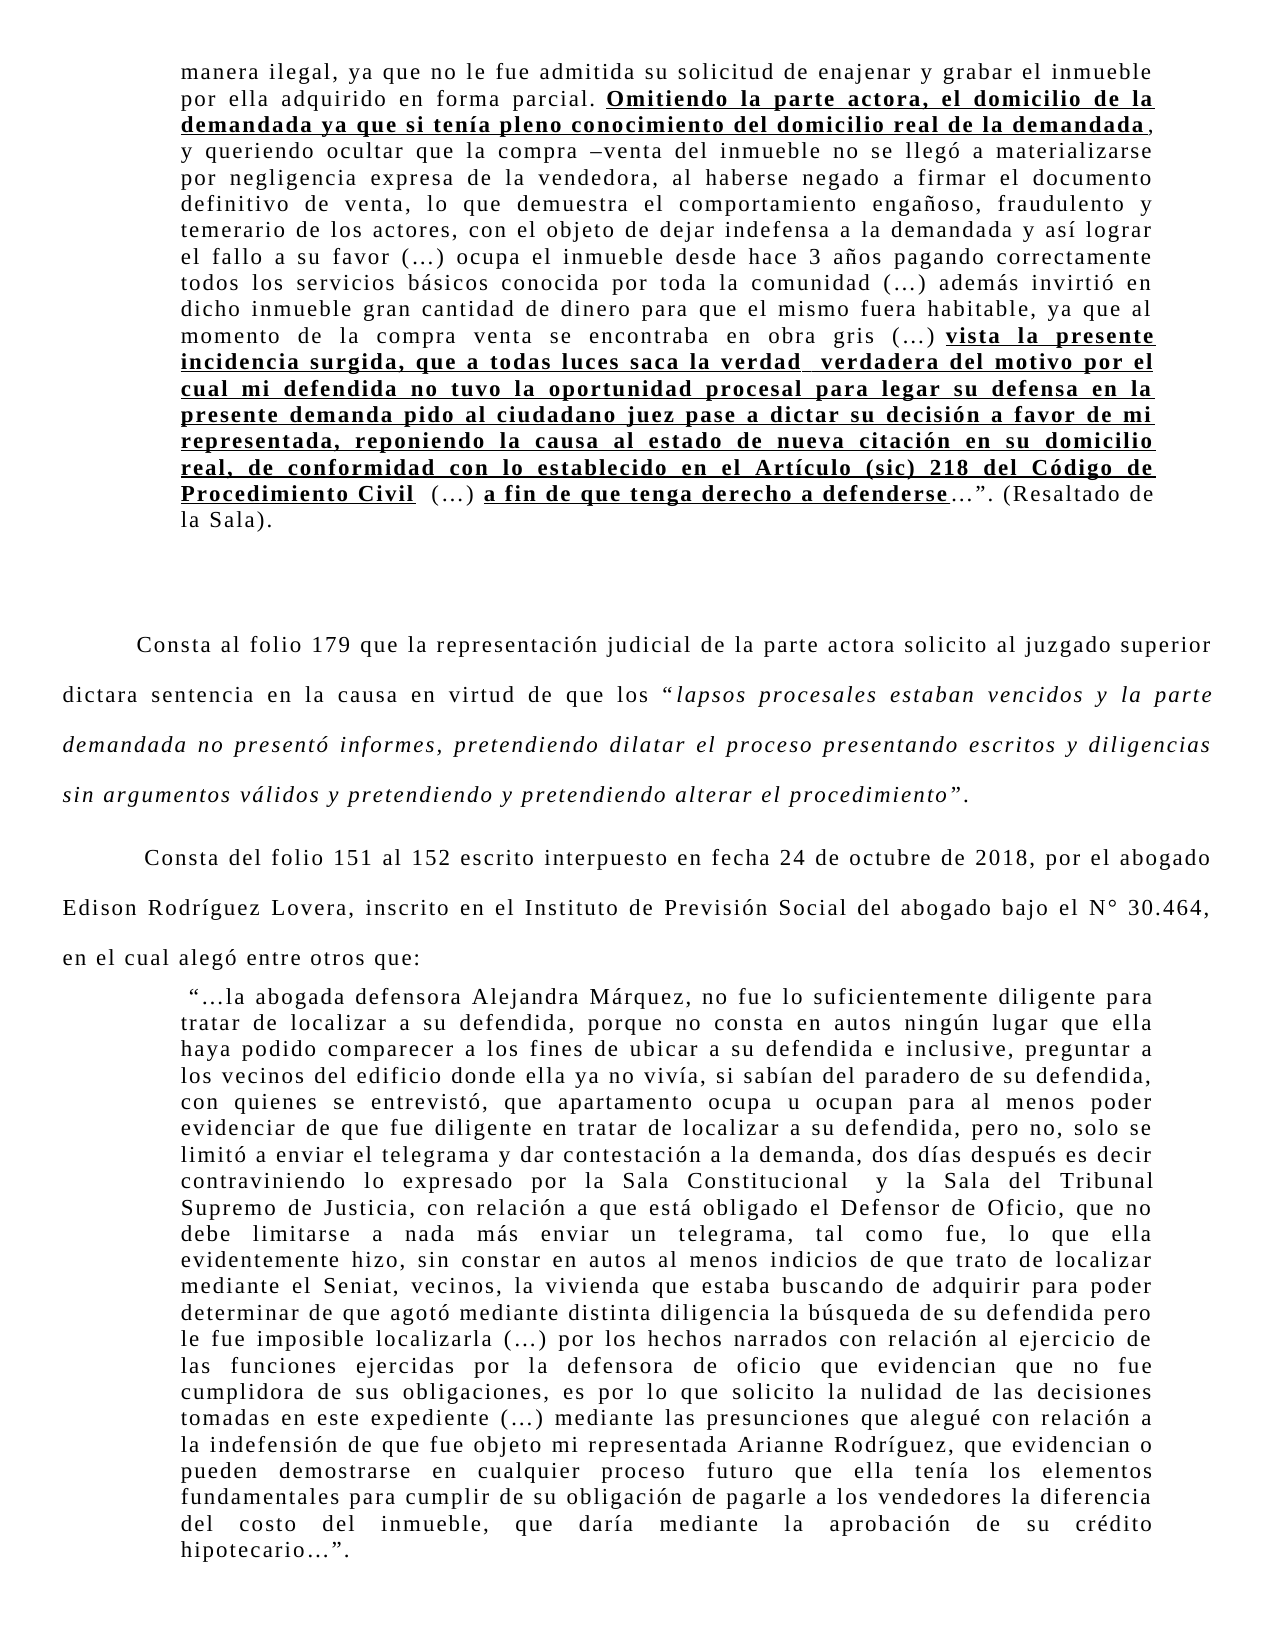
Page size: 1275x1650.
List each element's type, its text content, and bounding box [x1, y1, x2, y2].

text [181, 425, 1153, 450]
text “…la abogada defensora Alejandra Márquez, no fue lo suficientemente diligente para tratar de localizar a su defendida, porque no consta en autos ningún lugar que ella haya podido comparecer a los fines de ubicar a su defendida e inclusive, preguntar a los vecinos del edificio donde ella ya no vivía, si sabían del paradero de su defendida, con quienes se entrevistó, que apartamento ocupa u ocupan para al menos poder evidenciar de que fue diligente en tratar de localizar a su defendida, pero no, solo se limitó a enviar el telegrama y dar contestación a la demanda, dos días después es decir contraviniendo lo expresado por la Sala Constitucional y la Sala del Tribunal Supremo de Justicia, con relación a que está obligado el Defensor de Oficio, que no debe limitarse a nada más enviar un telegrama, tal como fue, lo que ella evidentemente hizo, sin constar en autos al menos indicios de que trato de localizar mediante el Seniat, vecinos, la vivienda que estaba buscando de adquirir para poder determinar de que agotó mediante distinta diligencia la búsqueda de su defendida pero le fue imposible localizarla (…) por los hechos narrados con relación al ejercicio de las funciones ejercidas por la defensora de oficio que evidencian que no fue cumplidora de sus obligaciones, es por lo que solicito la nulidad de las decisiones tomadas en este expediente (…) mediante las presunciones que alegué con relación a la indefensión de que fue objeto mi representada Arianne Rodríguez, que evidencian o pueden demostrarse en cualquier proceso futuro que ella tenía los elementos fundamentales para cumplir de su obligación de pagarle a los vendedores la diferencia del costo del inmueble, que daría mediante la aprobación de su crédito hipotecario…”. [181, 983, 1153, 1562]
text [181, 58, 1153, 371]
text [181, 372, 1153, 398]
text Consta al folio 179 que la representación judicial de la parte actora solicito al juzgado superior dictara sentencia en la causa en virtud de que los “lapsos procesales estaban vencidos y la parte demandada no presentó informes, pretendiendo dilatar el proceso presentando escritos y diligencias sin argumentos válidos y pretendiendo y pretendiendo alterar el procedimiento”. [62, 608, 1212, 808]
text Consta del folio 151 al 152 escrito interpuesto en fecha 24 de octubre de 2018, por el abogado Edison Rodríguez Lovera, inscrito en el Instituto de Previsión Social del abogado bajo el N° 30.464, en el cual alegó entre otros que: [62, 820, 1212, 970]
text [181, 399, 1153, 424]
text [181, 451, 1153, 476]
